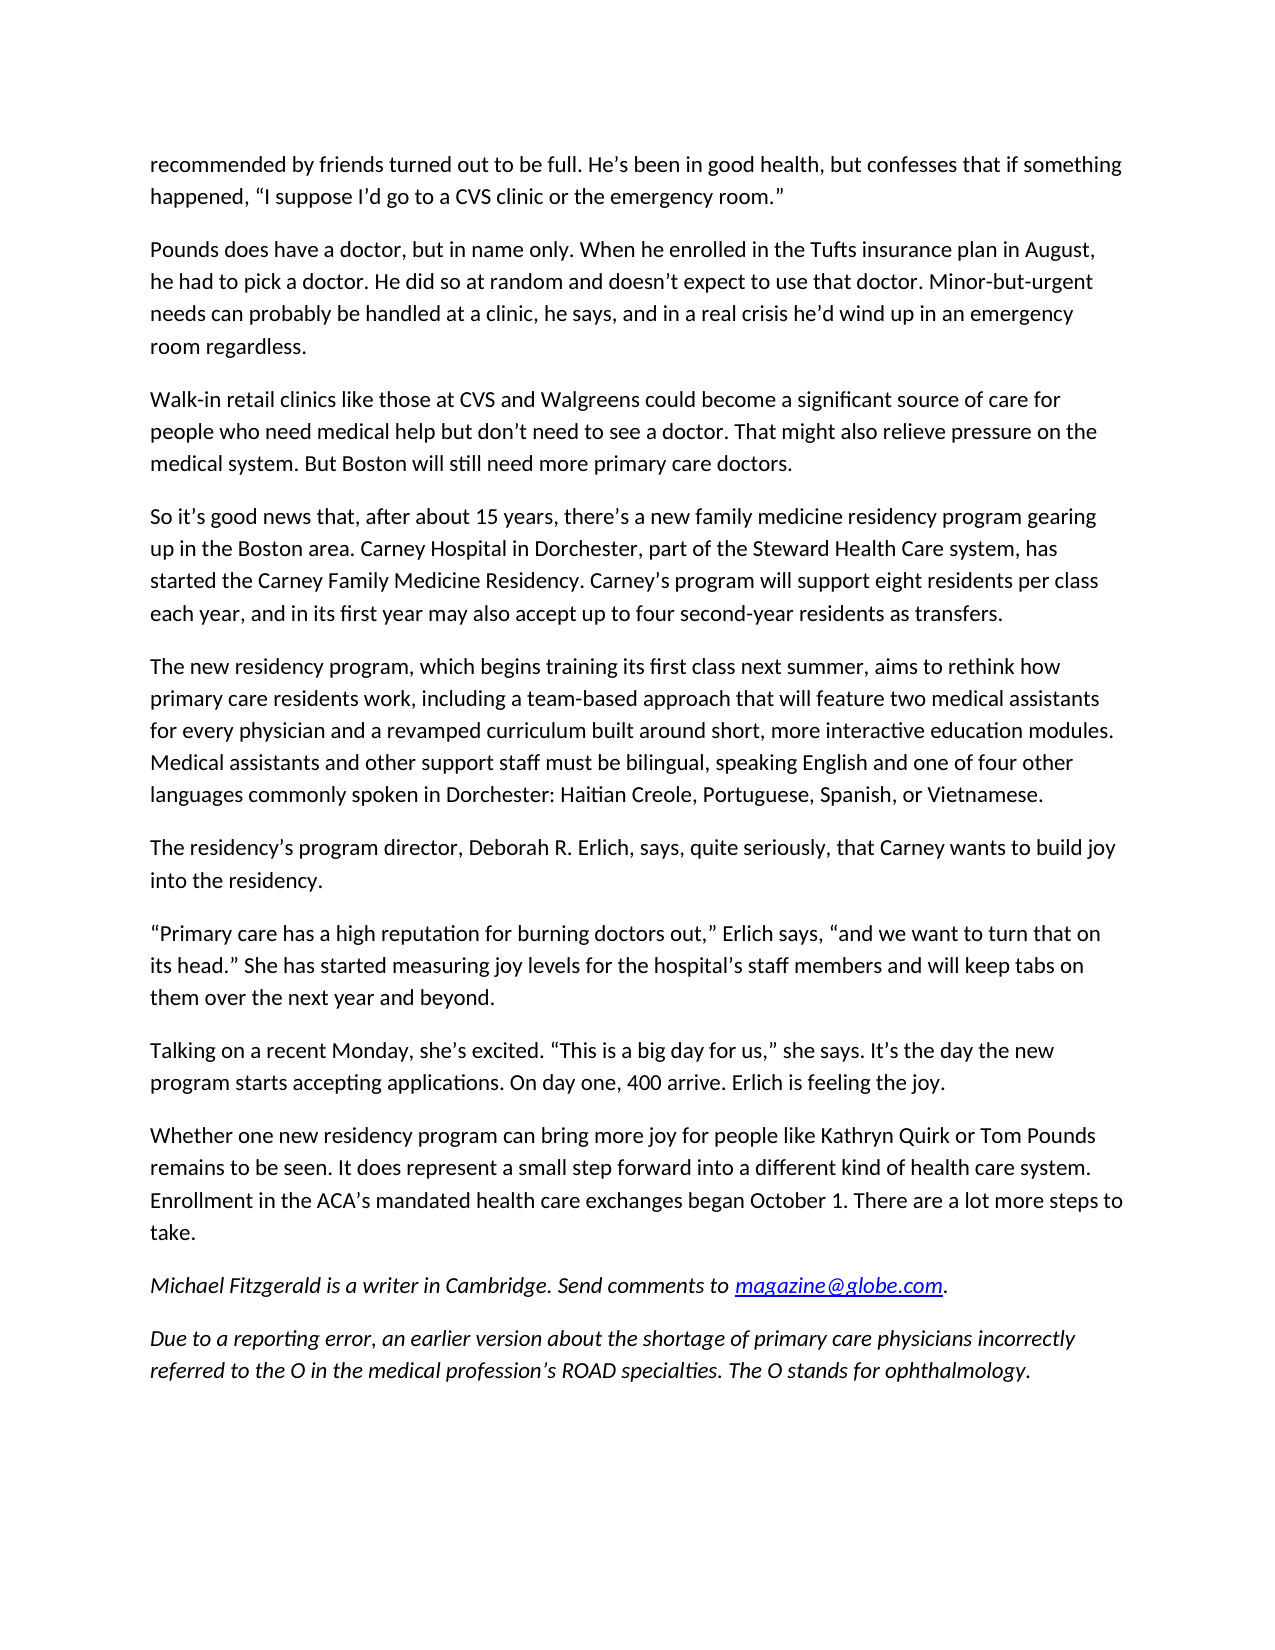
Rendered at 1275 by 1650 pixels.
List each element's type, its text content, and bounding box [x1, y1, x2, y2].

text “Primary care has a high reputation for burning doctors out,” Erlich says, “and we want to turn that on its head.” She has started measuring joy levels for the hospital’s staff members and will keep tabs on them over the next year and beyond. [150, 919, 1125, 1011]
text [150, 150, 1125, 210]
text Walk-in retail clinics like those at CVS and Walgreens could become a significant source of care for people who need medical help but don’t need to see a doctor. That might also relieve pressure on the medical system. But Boston will still need more primary care doctors. [150, 385, 1125, 477]
text Talking on a recent Monday, she’s excited. “This is a big day for us,” she says. It’s the day the new program starts accepting applications. On day one, 400 arrive. Erlich is feeling the joy. [150, 1036, 1125, 1096]
text So it’s good news that, after about 15 years, there’s a new family medicine residency program gearing up in the Boston area. Carney Hospital in Dorchester, part of the Steward Health Care system, has started the Carney Family Medicine Residency. Carney’s program will support eight residents per class each year, and in its first year may also accept up to four second-year residents as transfers. [150, 502, 1125, 627]
text Whether one new residency program can bring more joy for people like Kathryn Quirk or Tom Pounds remains to be seen. It does represent a small step forward into a different kind of health care system. Enrollment in the ACA’s mandated health care exchanges began October 1. There are a lot more steps to take. [150, 1121, 1125, 1246]
text Pounds does have a doctor, but in name only. When he enrolled in the Tufts insurance plan in August, he had to pick a doctor. He did so at random and doesn’t expect to use that doctor. Minor-but-urgent needs can probably be handled at a clinic, he says, and in a real crisis he’d wind up in an emergency room regardless. [150, 235, 1125, 360]
text The residency’s program director, Deborah R. Erlich, says, quite seriously, that Carney wants to build joy into the residency. [150, 833, 1125, 894]
text The new residency program, which begins training its first class next summer, aims to rethink how primary care residents work, including a team-based approach that will feature two medical assistants for every physician and a revamped curriculum built around short, more interactive education modules. Medical assistants and other support staff must be bilingual, speaking English and one of four other languages commonly spoken in Dorchester: Haitian Creole, Portuguese, Spanish, or Vietnamese. [150, 652, 1125, 808]
text Due to a reporting error, an earlier version about the shortage of primary care physicians incorrectly referred to the O in the medical profession’s ROAD specialties. The O stands for ophthalmology. [150, 1324, 1125, 1384]
text Michael Fitzgerald is a writer in Cambridge. Send comments to magazine@globe.com. [150, 1271, 1125, 1299]
